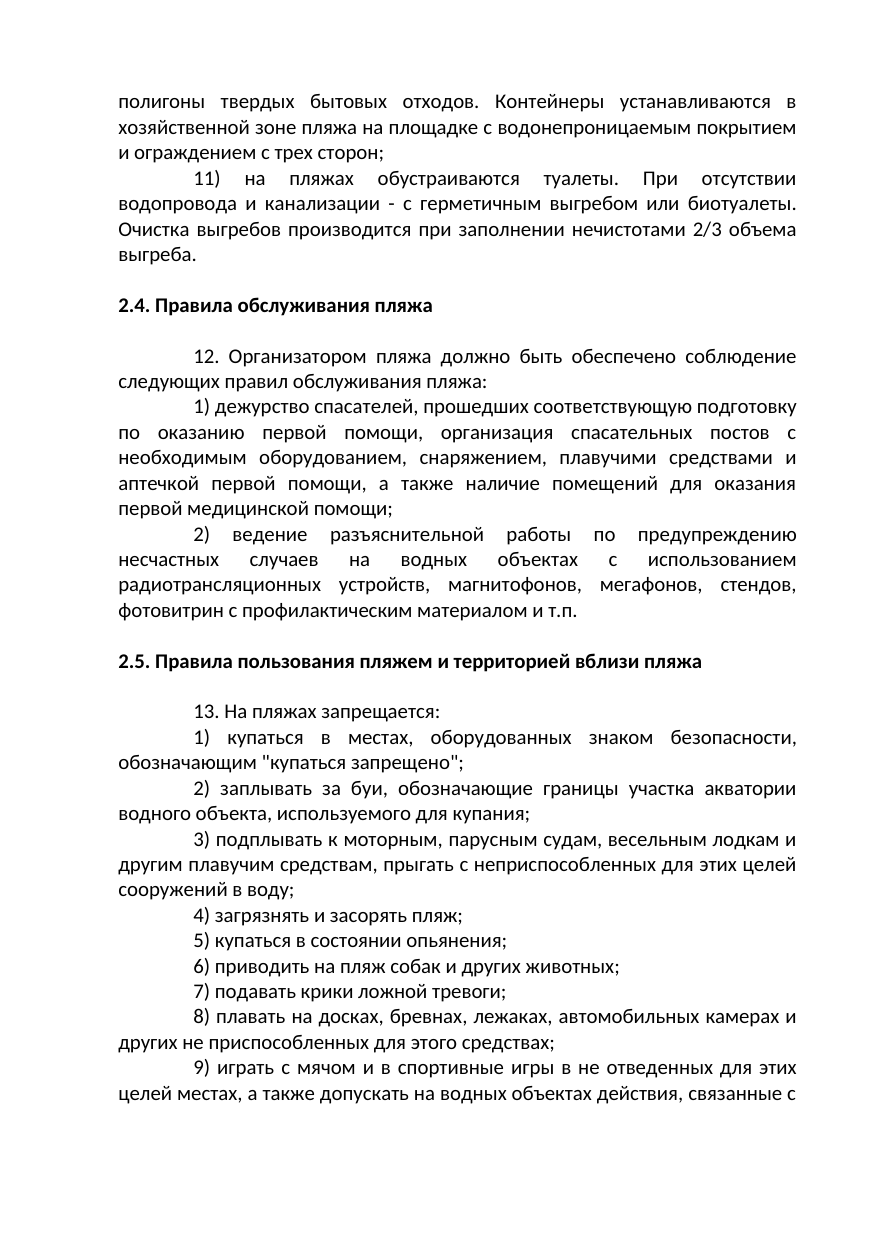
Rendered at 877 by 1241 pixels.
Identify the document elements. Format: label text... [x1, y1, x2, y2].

text 1) дежурство спасателей, прошедших соответствующую подготовку по оказанию первой помощи, организация спасательных постов с необходимым оборудованием, снаряжением, плавучими средствами и аптечкой первой помощи, а также наличие помещений для оказания первой медицинской помощи; [118, 394, 797, 521]
subtitle 2.4. Правила обслуживания пляжа [118, 292, 797, 317]
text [118, 89, 797, 165]
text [118, 1054, 797, 1105]
text 6) приводить на пляж собак и других животных; [118, 953, 797, 978]
text 13. На пляжах запрещается: [118, 699, 797, 724]
text 4) загрязнять и засорять пляж; [118, 902, 797, 927]
text 7) подавать крики ложной тревоги; [118, 978, 797, 1004]
text 5) купаться в состоянии опьянения; [118, 927, 797, 953]
text 11) на пляжах обустраиваются туалеты. При отсутствии водопровода и канализации - с герметичным выгребом или биотуалеты. Очистка выгребов производится при заполнении нечистотами 2/3 объема выгреба. [118, 165, 797, 267]
text 2) ведение разъяснительной работы по предупреждению несчастных случаев на водных объектах с использованием радиотрансляционных устройств, магнитофонов, мегафонов, стендов, фотовитрин с профилактическим материалом и т.п. [118, 521, 797, 622]
text 12. Организатором пляжа должно быть обеспечено соблюдение следующих правил обслуживания пляжа: [118, 343, 797, 394]
text 8) плавать на досках, бревнах, лежаках, автомобильных камерах и других не приспособленных для этого средствах; [118, 1004, 797, 1054]
text 2) заплывать за буи, обозначающие границы участка акватории водного объекта, используемого для купания; [118, 775, 797, 826]
text 1) купаться в местах, оборудованных знаком безопасности, обозначающим "купаться запрещено"; [118, 724, 797, 775]
subtitle 2.5. Правила пользования пляжем и территорией вблизи пляжа [118, 648, 797, 673]
text 3) подплывать к моторным, парусным судам, весельным лодкам и другим плавучим средствам, прыгать с неприспособленных для этих целей сооружений в воду; [118, 826, 797, 902]
